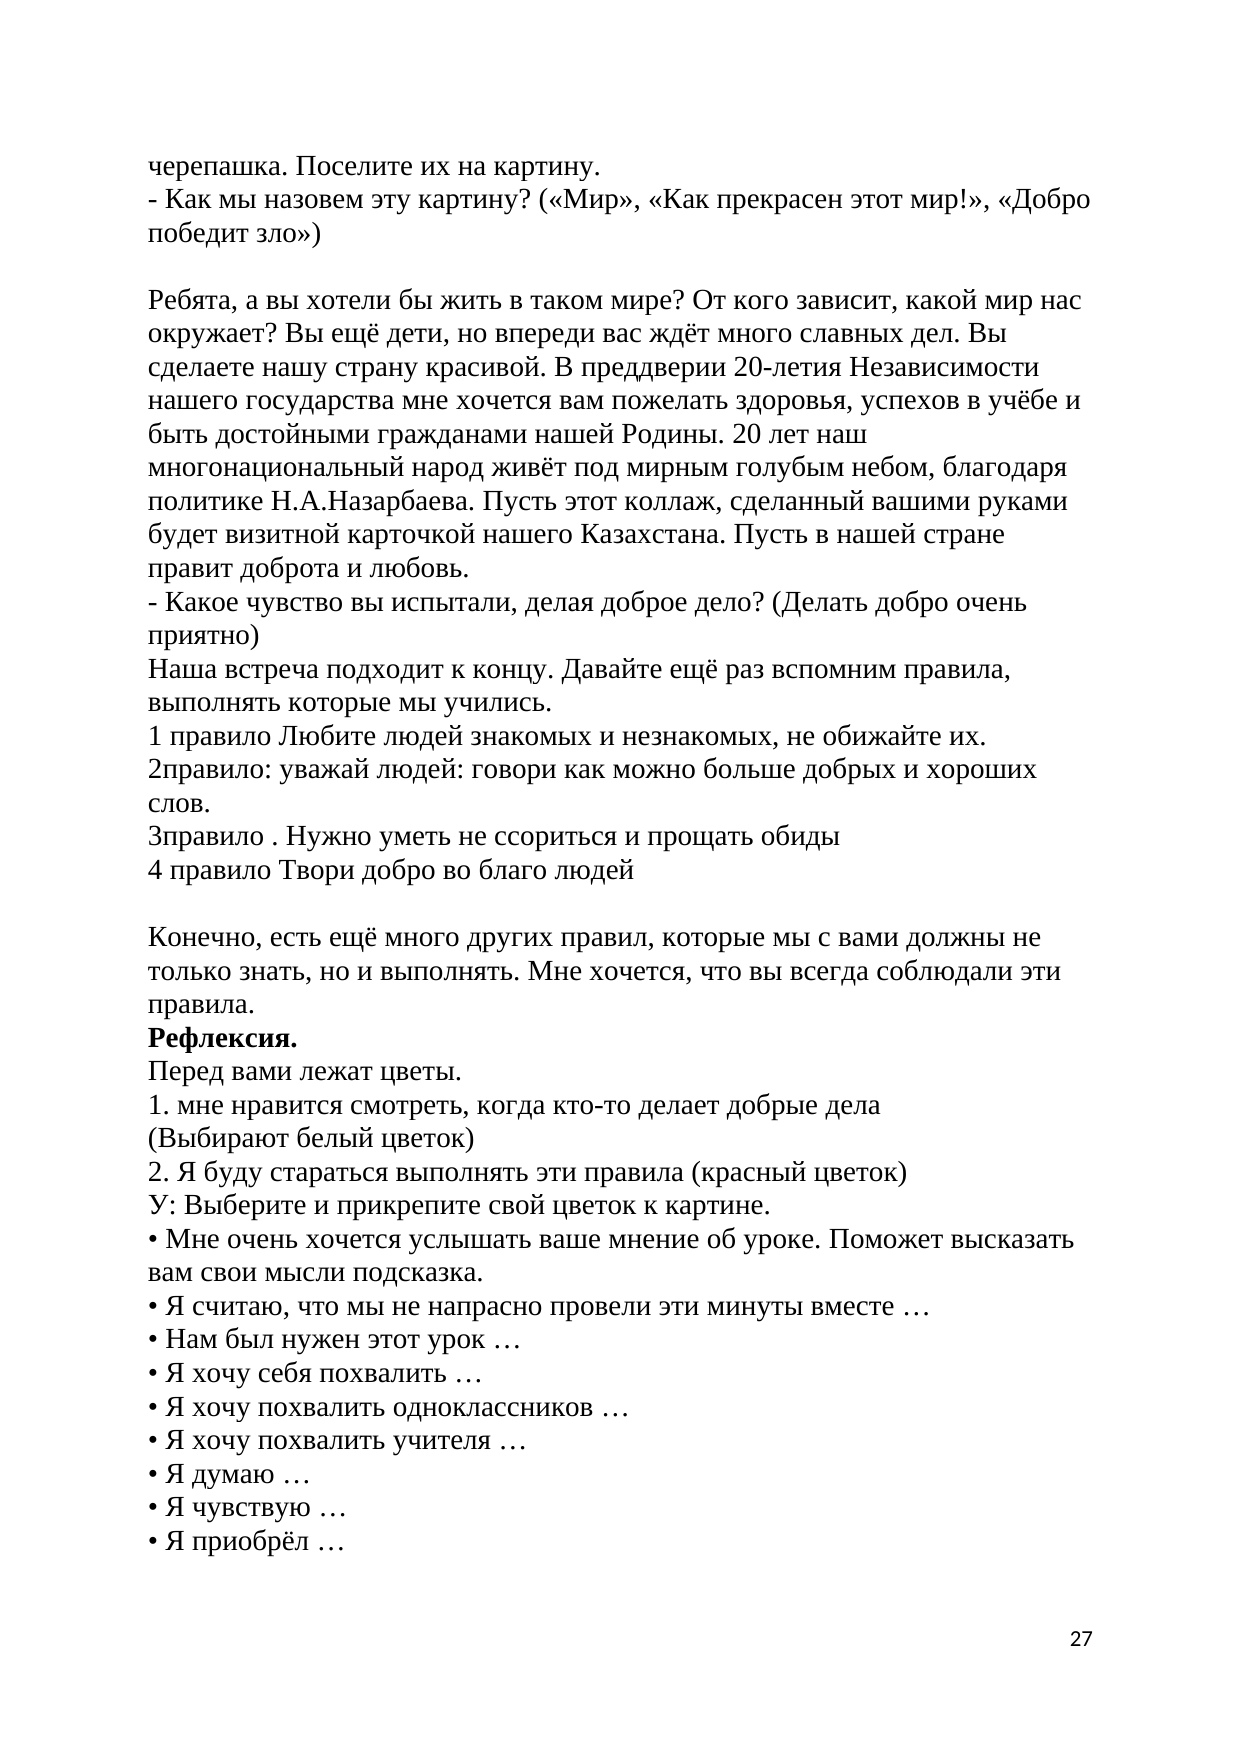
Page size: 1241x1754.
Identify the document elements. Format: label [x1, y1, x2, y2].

text [148, 148, 1093, 1590]
